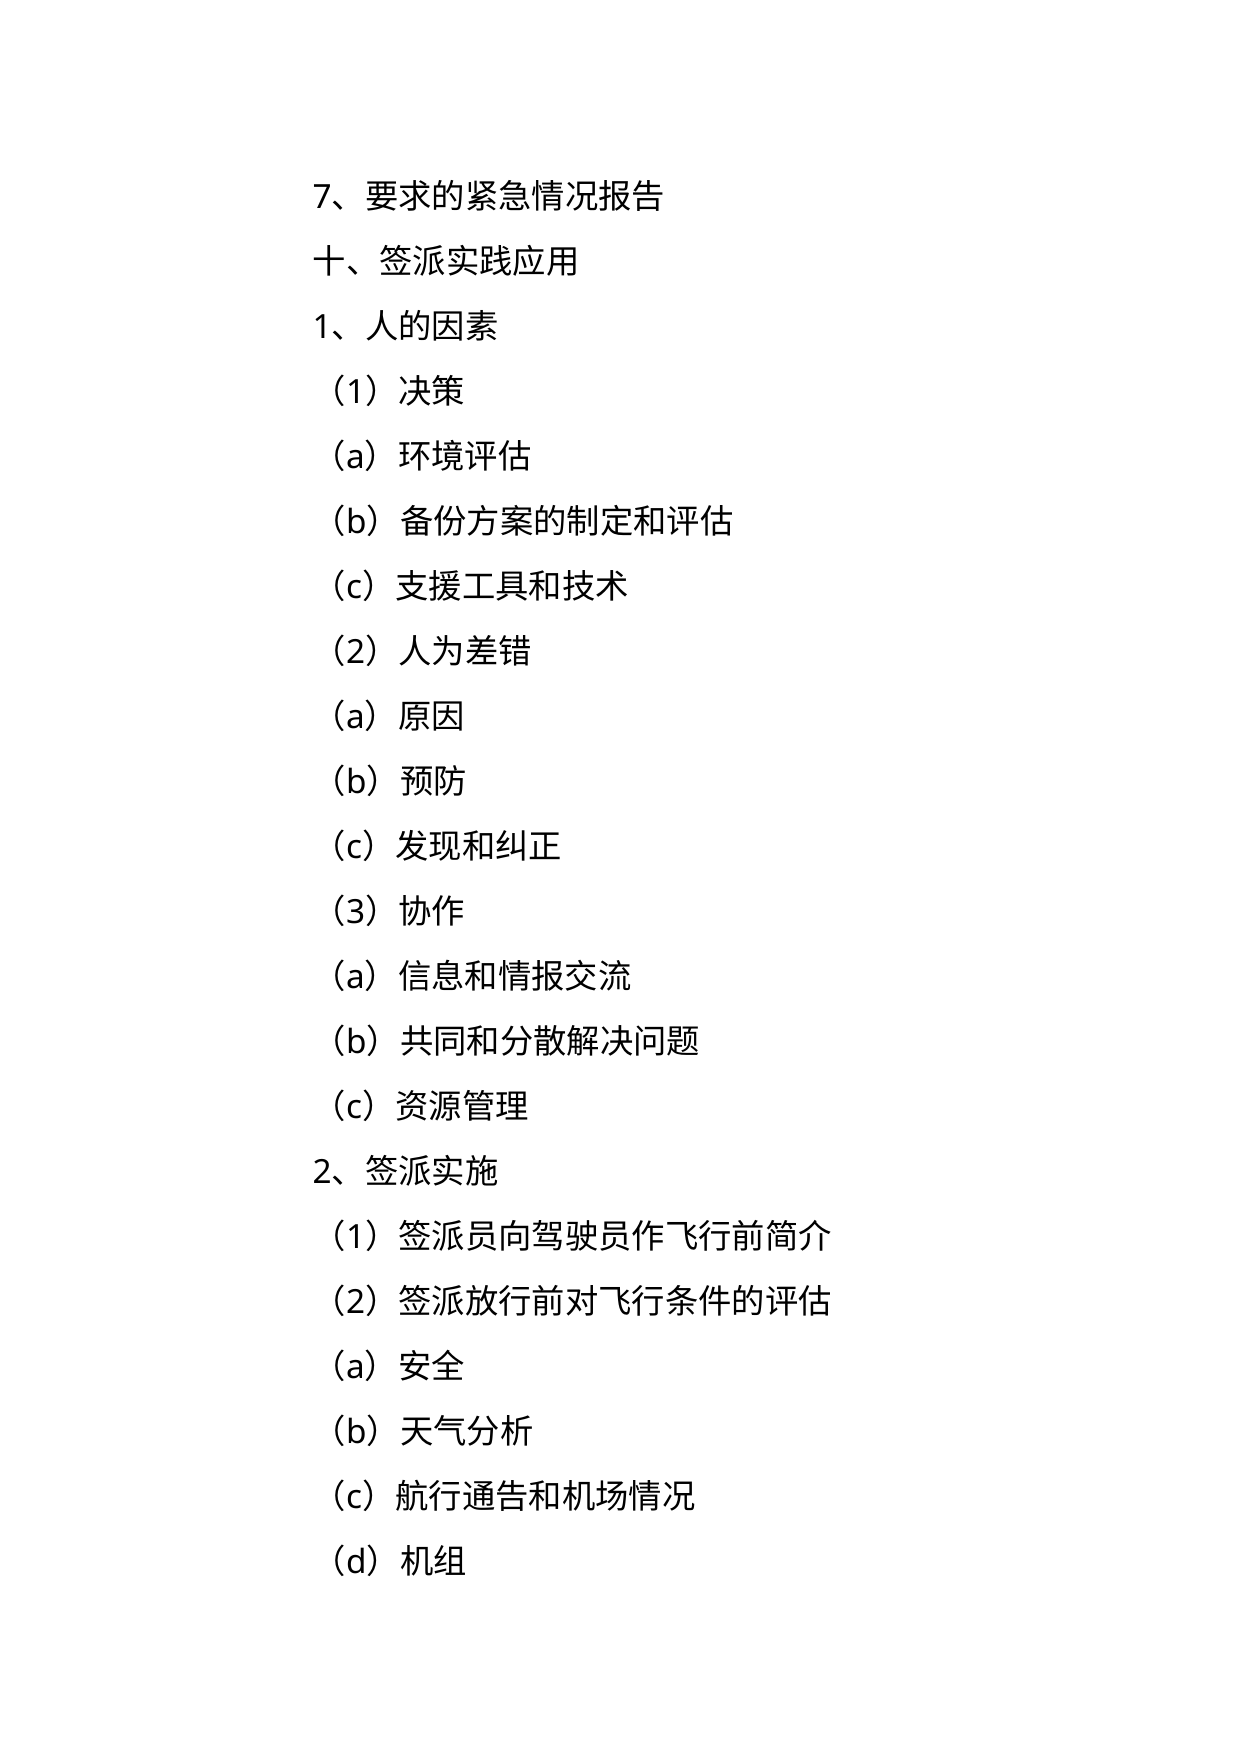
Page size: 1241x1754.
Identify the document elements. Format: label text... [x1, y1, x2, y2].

text （c）资源管理 [246, 1072, 1053, 1137]
text （b）共同和分散解决问题 [246, 1007, 1053, 1072]
text （a）安全 [246, 1332, 1053, 1397]
text （a）环境评估 [246, 422, 1053, 487]
text 1、人的因素 [246, 292, 1053, 357]
text （a）原因 [246, 682, 1053, 747]
text （a）信息和情报交流 [246, 942, 1053, 1007]
text 十、签派实践应用 [246, 227, 1053, 292]
text 2、签派实施 [246, 1137, 1053, 1202]
text （3）协作 [246, 877, 1053, 942]
text （c）支援工具和技术 [246, 552, 1053, 617]
text （b）预防 [246, 747, 1053, 812]
text （b）备份方案的制定和评估 [246, 487, 1053, 552]
text （1）签派员向驾驶员作飞行前简介 [246, 1202, 1053, 1267]
text （c）航行通告和机场情况 [246, 1462, 1053, 1527]
text （d）机组 [246, 1527, 1053, 1592]
text （1）决策 [246, 357, 1053, 422]
text （b）天气分析 [246, 1397, 1053, 1462]
text （2）签派放行前对飞行条件的评估 [246, 1267, 1053, 1332]
text （c）发现和纠正 [246, 812, 1053, 877]
text （2）人为差错 [246, 617, 1053, 682]
text 7、要求的紧急情况报告 [246, 162, 1053, 227]
